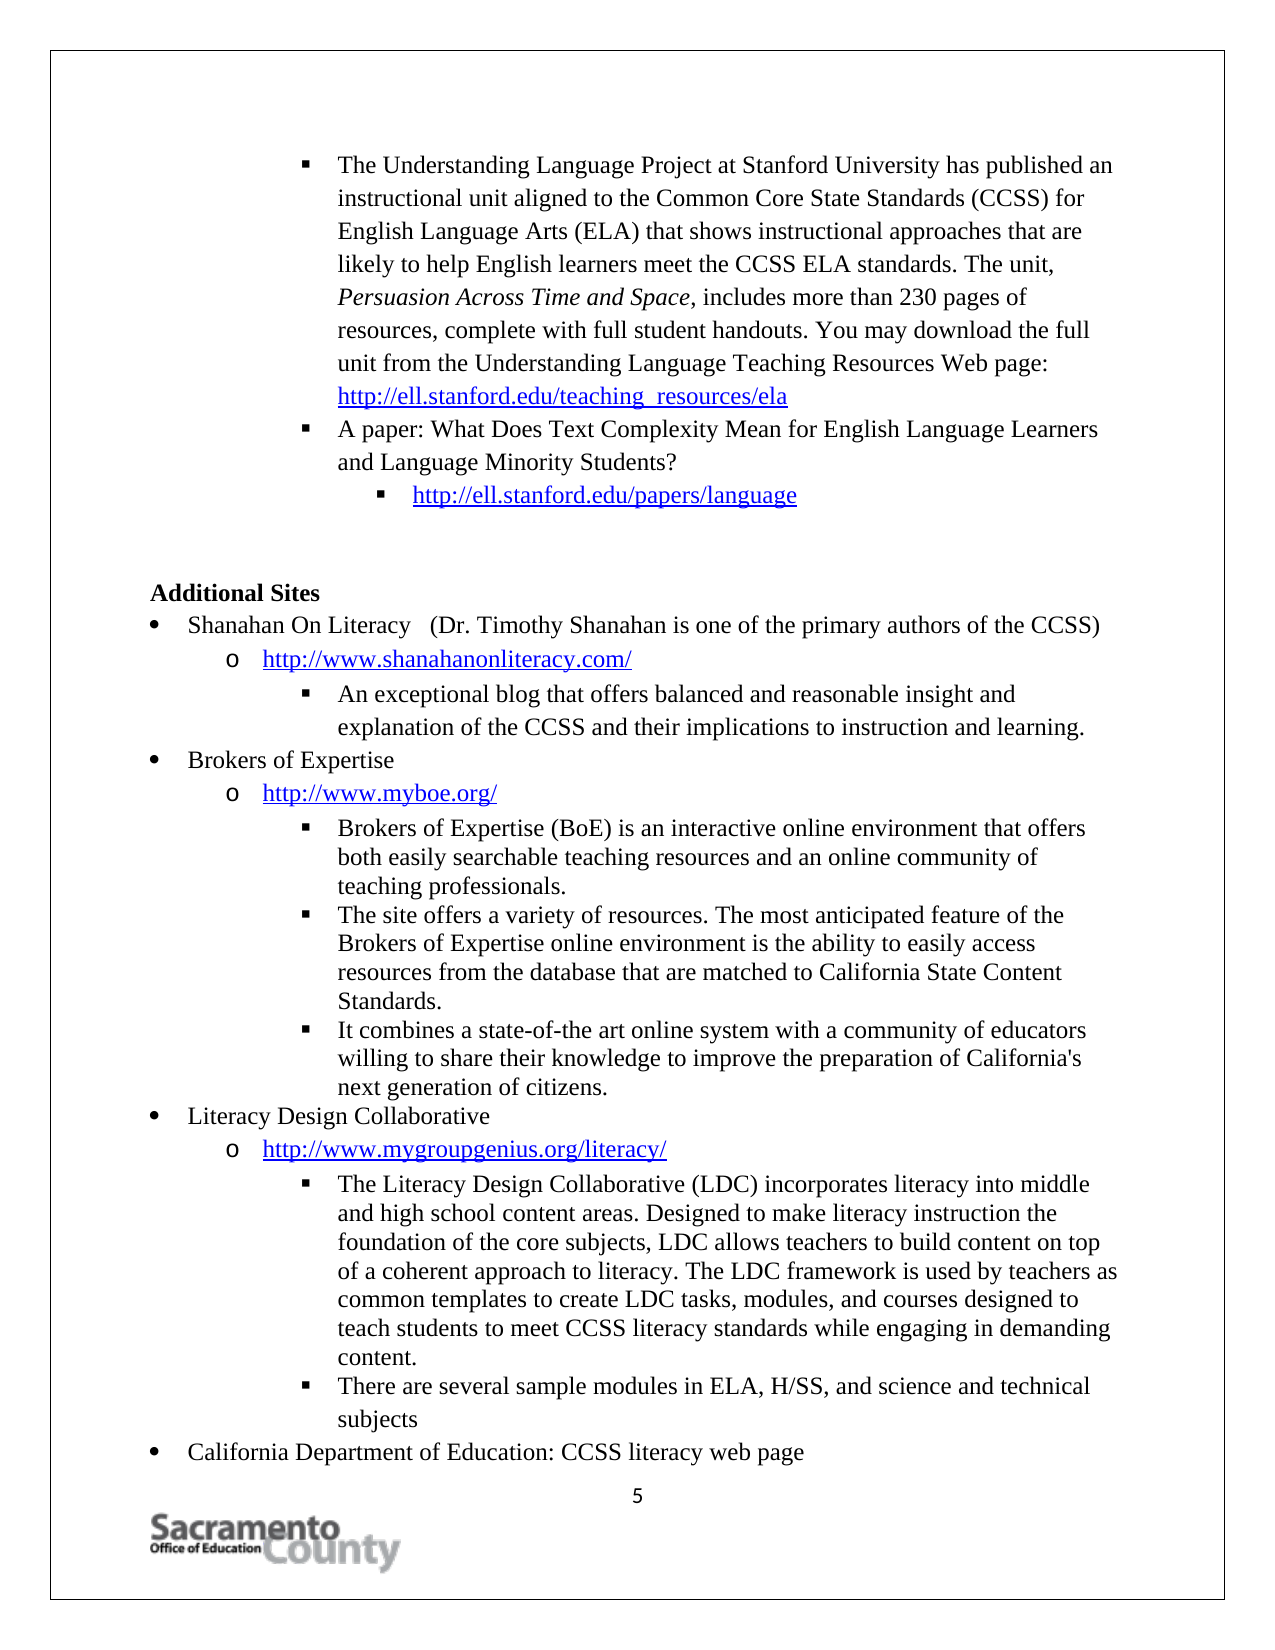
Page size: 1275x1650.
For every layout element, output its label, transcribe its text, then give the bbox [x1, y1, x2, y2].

list The Literacy Design Collaborative (LDC) incorporates literacy into middle and high school content areas. Designed to make literacy instruction the foundation of the core subjects, LDC allows teachers to build content on top of a coherent approach to literacy. The LDC framework is used by teachers as common templates to create LDC tasks, modules, and courses designed to teach students to meet CCSS literacy standards while engaging in demanding content. [300, 1169, 1125, 1371]
picture [150, 1508, 401, 1575]
list The Understanding Language Project at Stanford University has published an instructional unit aligned to the Common Core State Standards (CCSS) for English Language Arts (ELA) that shows instructional approaches that are likely to help English learners meet the CCSS ELA standards. The unit, Persuasion Across Time and Space, includes more than 230 pages of resources, complete with full student handouts. You may download the full unit from the Understanding Language Teaching Resources Web page: http://ell.stanford.edu/teaching_resources/ela [300, 150, 1125, 410]
list http://www.shanahanonliteracy.com/ [225, 644, 1125, 674]
list California Department of Education: CCSS literacy web page [150, 1437, 1125, 1466]
list Brokers of Expertise (BoE) is an interactive online environment that offers both easily searchable teaching resources and an online community of teaching professionals. [300, 813, 1125, 900]
list Shanahan On Literacy (Dr. Timothy Shanahan is one of the primary authors of the CCSS) [150, 611, 1125, 639]
list A paper: What Does Text Complexity Mean for English Language Learners and Language Minority Students? [300, 414, 1125, 476]
list Literacy Design Collaborative [150, 1101, 1125, 1130]
text Additional Sites [150, 578, 1125, 606]
list http://www.mygroupgenius.org/literacy/ [225, 1134, 1125, 1165]
list The site offers a variety of resources. The most anticipated feature of the Brokers of Expertise online environment is the ability to easily access resources from the database that are matched to California State Content Standards. [300, 900, 1125, 1015]
list http://www.myboe.org/ [225, 778, 1125, 809]
list http://ell.stanford.edu/papers/language [375, 480, 1125, 509]
list There are several sample modules in ELA, H/SS, and science and technical subjects [300, 1371, 1125, 1432]
list It combines a state-of-the art online system with a community of educators willing to share their knowledge to improve the preparation of California's next generation of citizens. [300, 1015, 1125, 1101]
list Brokers of Expertise [150, 745, 1125, 774]
list An exceptional blog that offers balanced and reasonable insight and explanation of the CCSS and their implications to instruction and learning. [300, 679, 1125, 741]
